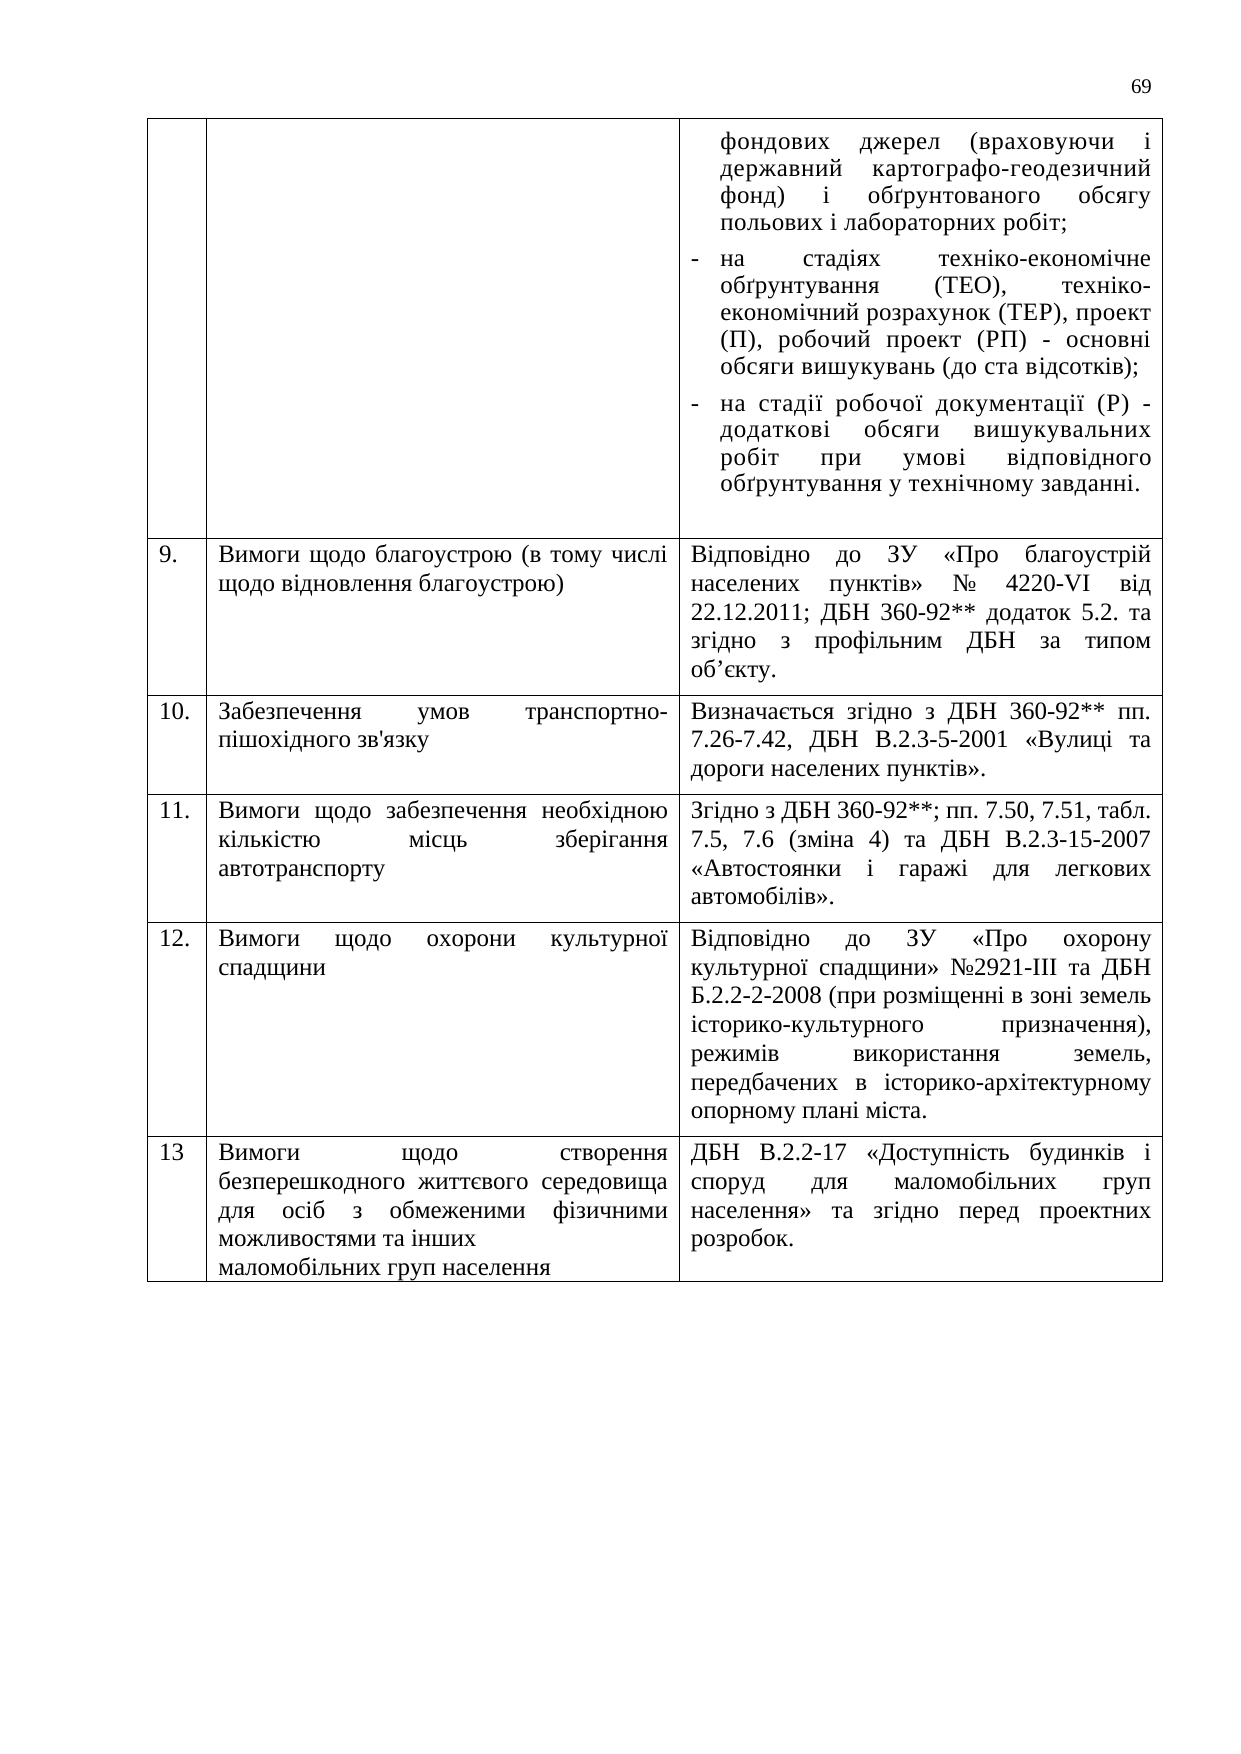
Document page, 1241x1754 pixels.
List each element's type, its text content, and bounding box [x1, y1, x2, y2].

table_cell Вимоги щодо забезпечення необхідною кількістю місць зберігання автотранспорту [207, 795, 679, 922]
table_cell Згідно з ДБН 360-92**; пп. 7.50, 7.51, табл. 7.5, 7.6 (зміна 4) та ДБН В.2.3-15-2007 «Автостоянки і гаражі для легкових автомобілів». [680, 795, 1162, 922]
table_cell 9. [148, 539, 206, 695]
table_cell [207, 119, 679, 538]
table_cell Відповідно до ЗУ «Про благоустрій населених пунктів» № 4220-VI від 22.12.2011; ДБН 360-92** додаток 5.2. та згідно з профільним ДБН за типом об’єкту. [680, 539, 1162, 695]
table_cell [680, 119, 1162, 538]
table_cell Забезпечення умов транспортно-пішохідного зв'язку [207, 696, 679, 794]
table_cell Вимоги щодо створення безперешкодного життєвого середовища для осіб з обмеженими фізичними можливостями та інших маломобільних груп населення [207, 1137, 679, 1281]
table_cell Вимоги щодо благоустрою (в тому числі щодо відновлення благоустрою) [207, 539, 679, 695]
table_cell Вимоги щодо охорони культурної спадщини [207, 923, 679, 1136]
table_cell ДБН В.2.2-17 «Доступність будинків і споруд для маломобільних груп населення» та згідно перед проектних розробок. [680, 1137, 1162, 1281]
table_cell 10. [148, 696, 206, 794]
table_cell 11. [148, 795, 206, 922]
table_cell Визначається згідно з ДБН 360-92** пп. 7.26-7.42, ДБН В.2.3-5-2001 «Вулиці та дороги населених пунктів». [680, 696, 1162, 794]
table_cell 8. [148, 119, 206, 538]
table_cell Відповідно до ЗУ «Про охорону культурної спадщини» №2921-III та ДБН Б.2.2-2-2008 (при розміщенні в зоні земель історико-культурного призначення), режимів використання земель, передбачених в історико-архітектурному опорному плані міста. [680, 923, 1162, 1136]
table_cell 13 [148, 1137, 206, 1281]
table_cell 12. [148, 923, 206, 1136]
